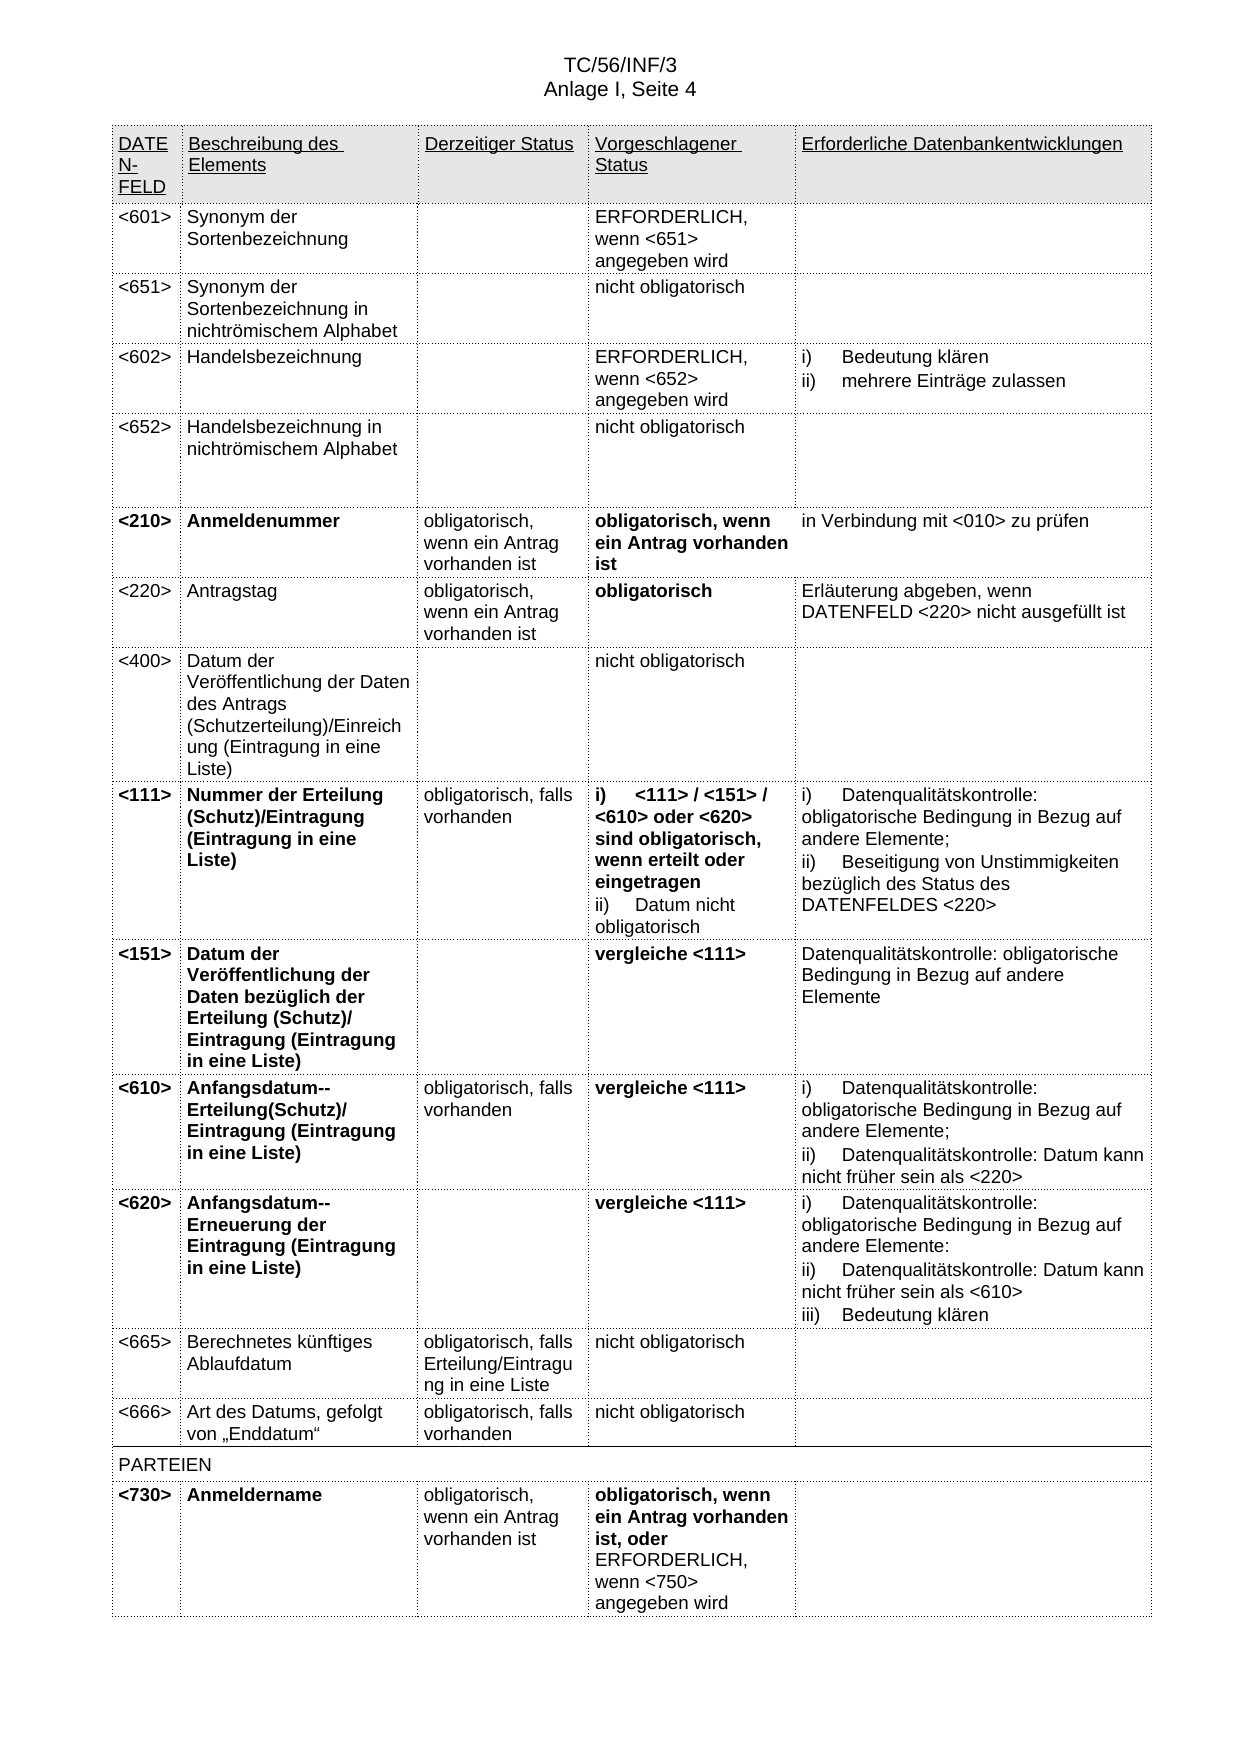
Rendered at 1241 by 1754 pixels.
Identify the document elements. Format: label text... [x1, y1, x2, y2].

table_cell [796, 647, 1152, 781]
table_cell i) Bedeutung klären ii) mehrere Einträge zulassen [796, 343, 1152, 413]
table_cell Anfangsdatum--Erneuerung der Eintragung (Eintragung in eine Liste) [181, 1189, 418, 1328]
table_header Vorgeschlagener Status [589, 125, 796, 203]
table_cell Erläuterung abgeben, wenn DATENFELD <220> nicht ausgefüllt ist [796, 577, 1152, 647]
table_cell [796, 1481, 1152, 1616]
table_header DATEN-FELD [112, 125, 182, 203]
table_cell <730> [112, 1481, 181, 1616]
table_cell obligatorisch, wenn ein Antrag vorhanden ist [418, 507, 589, 577]
table_cell nicht obligatorisch [589, 647, 796, 781]
table_header Derzeitiger Status [419, 125, 589, 203]
table_cell [418, 413, 589, 507]
table_cell [796, 203, 1152, 273]
table_cell PARTEIEN [112, 1447, 1152, 1481]
table_cell obligatorisch, falls vorhanden [418, 781, 589, 939]
table_cell <210> [112, 507, 181, 577]
table_cell <666> [112, 1398, 181, 1446]
table_cell <220> [112, 577, 181, 647]
table_cell <601> [112, 203, 181, 273]
table_cell Datum der Veröffentlichung der Daten bezüglich der Erteilung (Schutz)/ Eintragung (Eintragung in eine Liste) [181, 939, 418, 1074]
table_cell Nummer der Erteilung (Schutz)/Eintragung (Eintragung in eine Liste) [181, 781, 418, 939]
table_cell [418, 343, 589, 413]
table_cell [418, 273, 589, 343]
table_cell <652> [112, 413, 181, 507]
table_cell ERFORDERLICH, wenn <652> angegeben wird [589, 343, 796, 413]
table_cell obligatorisch, falls vorhanden [418, 1074, 589, 1189]
table_cell nicht obligatorisch [589, 413, 796, 507]
table_cell Synonym der Sortenbezeichnung in nichtrömischem Alphabet [181, 273, 418, 343]
table_cell [796, 413, 1152, 507]
table_cell vergleiche <111> [589, 1189, 796, 1328]
table_cell <151> [112, 939, 181, 1074]
table_cell [796, 1328, 1152, 1398]
table_cell [796, 1398, 1152, 1446]
table_cell <620> [112, 1189, 181, 1328]
table_cell Anmeldenummer [181, 507, 418, 577]
table_cell nicht obligatorisch [589, 1398, 796, 1446]
table_cell <651> [112, 273, 181, 343]
table_cell [418, 647, 589, 781]
table_cell Handelsbezeichnung in nichtrömischem Alphabet [181, 413, 418, 507]
table_cell [418, 1189, 589, 1328]
table_cell vergleiche <111> [589, 939, 796, 1074]
table_cell Berechnetes künftiges Ablaufdatum [181, 1328, 418, 1398]
table_cell Datenqualitätskontrolle: obligatorische Bedingung in Bezug auf andere Elemente [796, 939, 1152, 1074]
table_cell i) Datenqualitätskontrolle: obligatorische Bedingung in Bezug auf andere Elemente; ii) Beseitigung von Unstimmigkeiten bezüglich des Status des DATENFELDES <220> [796, 781, 1152, 939]
table_cell Anfangsdatum--Erteilung(Schutz)/Eintragung (Eintragung in eine Liste) [181, 1074, 418, 1189]
table_cell obligatorisch [589, 577, 796, 647]
table_cell in Verbindung mit <010> zu prüfen [796, 507, 1152, 577]
table_cell Handelsbezeichnung [181, 343, 418, 413]
table_header Beschreibung des Elements [182, 125, 418, 203]
table_cell obligatorisch, wenn ein Antrag vorhanden ist, oder ERFORDERLICH, wenn <750> angegeben wird [589, 1481, 796, 1616]
table_cell obligatorisch, wenn ein Antrag vorhanden ist [418, 577, 589, 647]
table_cell Art des Datums, gefolgt von „Enddatum“ [181, 1398, 418, 1446]
table_cell <111> [112, 781, 181, 939]
table_header Erforderliche Datenbankentwicklungen [796, 125, 1152, 203]
table_cell obligatorisch, falls vorhanden [418, 1398, 589, 1446]
table_cell <400> [112, 647, 181, 781]
table_cell vergleiche <111> [589, 1074, 796, 1189]
table_cell i) Datenqualitätskontrolle: obligatorische Bedingung in Bezug auf andere Elemente; ii) Datenqualitätskontrolle: Datum kann nicht früher sein als <220> [796, 1074, 1152, 1189]
table_cell obligatorisch, falls Erteilung/Eintragung in eine Liste [418, 1328, 589, 1398]
table_cell <610> [112, 1074, 181, 1189]
table_cell i) Datenqualitätskontrolle: obligatorische Bedingung in Bezug auf andere Elemente: ii) Datenqualitätskontrolle: Datum kann nicht früher sein als <610> iii) Bedeutung klären [796, 1189, 1152, 1328]
table_cell nicht obligatorisch [589, 1328, 796, 1398]
table_cell [418, 203, 589, 273]
table_cell [796, 273, 1152, 343]
table_cell <602> [112, 343, 181, 413]
table_cell Antragstag [181, 577, 418, 647]
table_cell nicht obligatorisch [589, 273, 796, 343]
table_cell [418, 939, 589, 1074]
table_cell Anmeldername [181, 1481, 418, 1616]
table_cell ERFORDERLICH, wenn <651> angegeben wird [589, 203, 796, 273]
table_cell obligatorisch, wenn ein Antrag vorhanden ist [418, 1481, 589, 1616]
table_cell i) <111> / <151> / <610> oder <620> sind obligatorisch, wenn erteilt oder eingetragen ii) Datum nicht obligatorisch [589, 781, 796, 939]
table_cell Datum der Veröffentlichung der Daten des Antrags (Schutzerteilung)/Einreichung (Eintragung in eine Liste) [181, 647, 418, 781]
table_cell Synonym der Sortenbezeichnung [181, 203, 418, 273]
table_cell obligatorisch, wenn ein Antrag vorhanden ist [589, 507, 796, 577]
table_cell <665> [112, 1328, 181, 1398]
